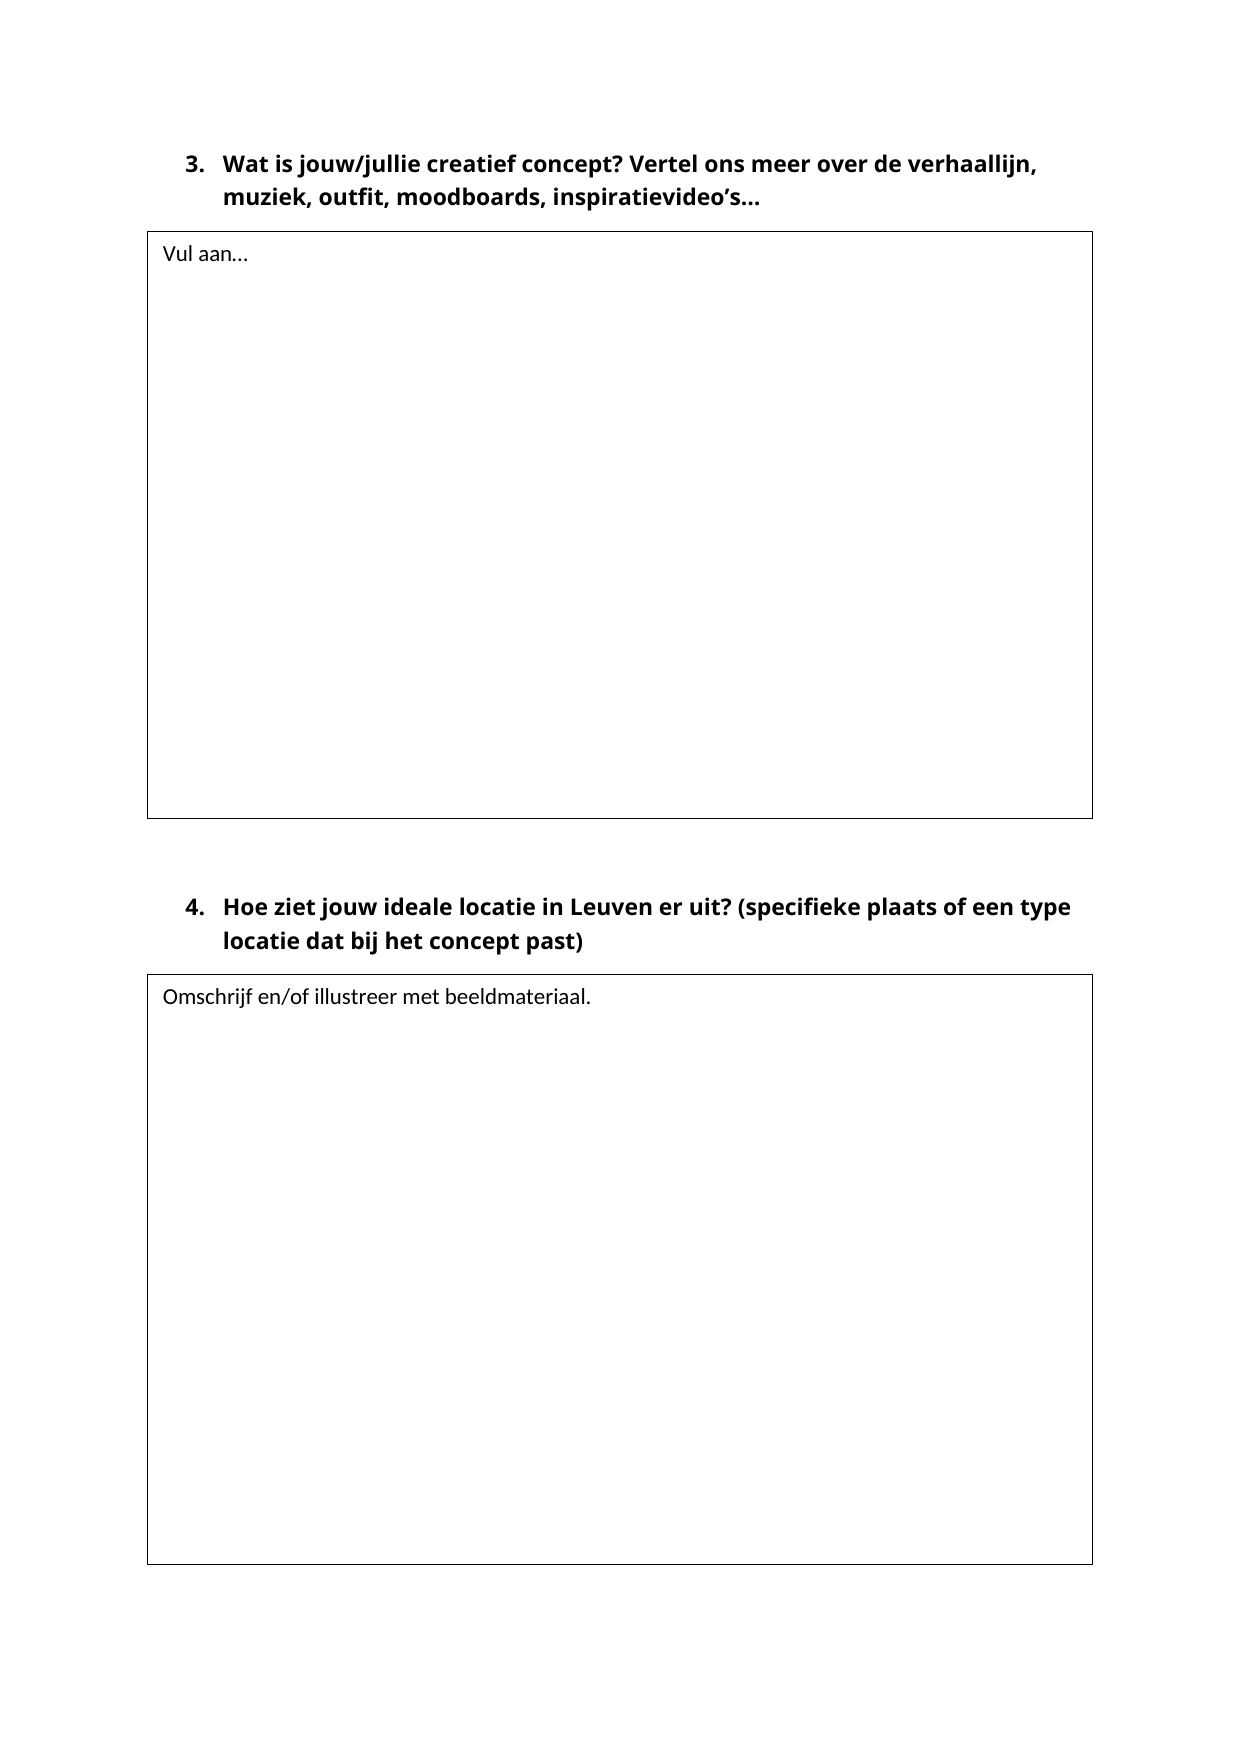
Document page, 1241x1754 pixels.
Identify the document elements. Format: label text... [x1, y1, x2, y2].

list Wat is jouw/jullie creatief concept? Vertel ons meer over de verhaallijn, muziek, outfit, moodboards, inspiratievideo’s… [185, 148, 1093, 213]
list Hoe ziet jouw ideale locatie in Leuven er uit? (specifieke plaats of een type locatie dat bij het concept past) [185, 891, 1093, 956]
